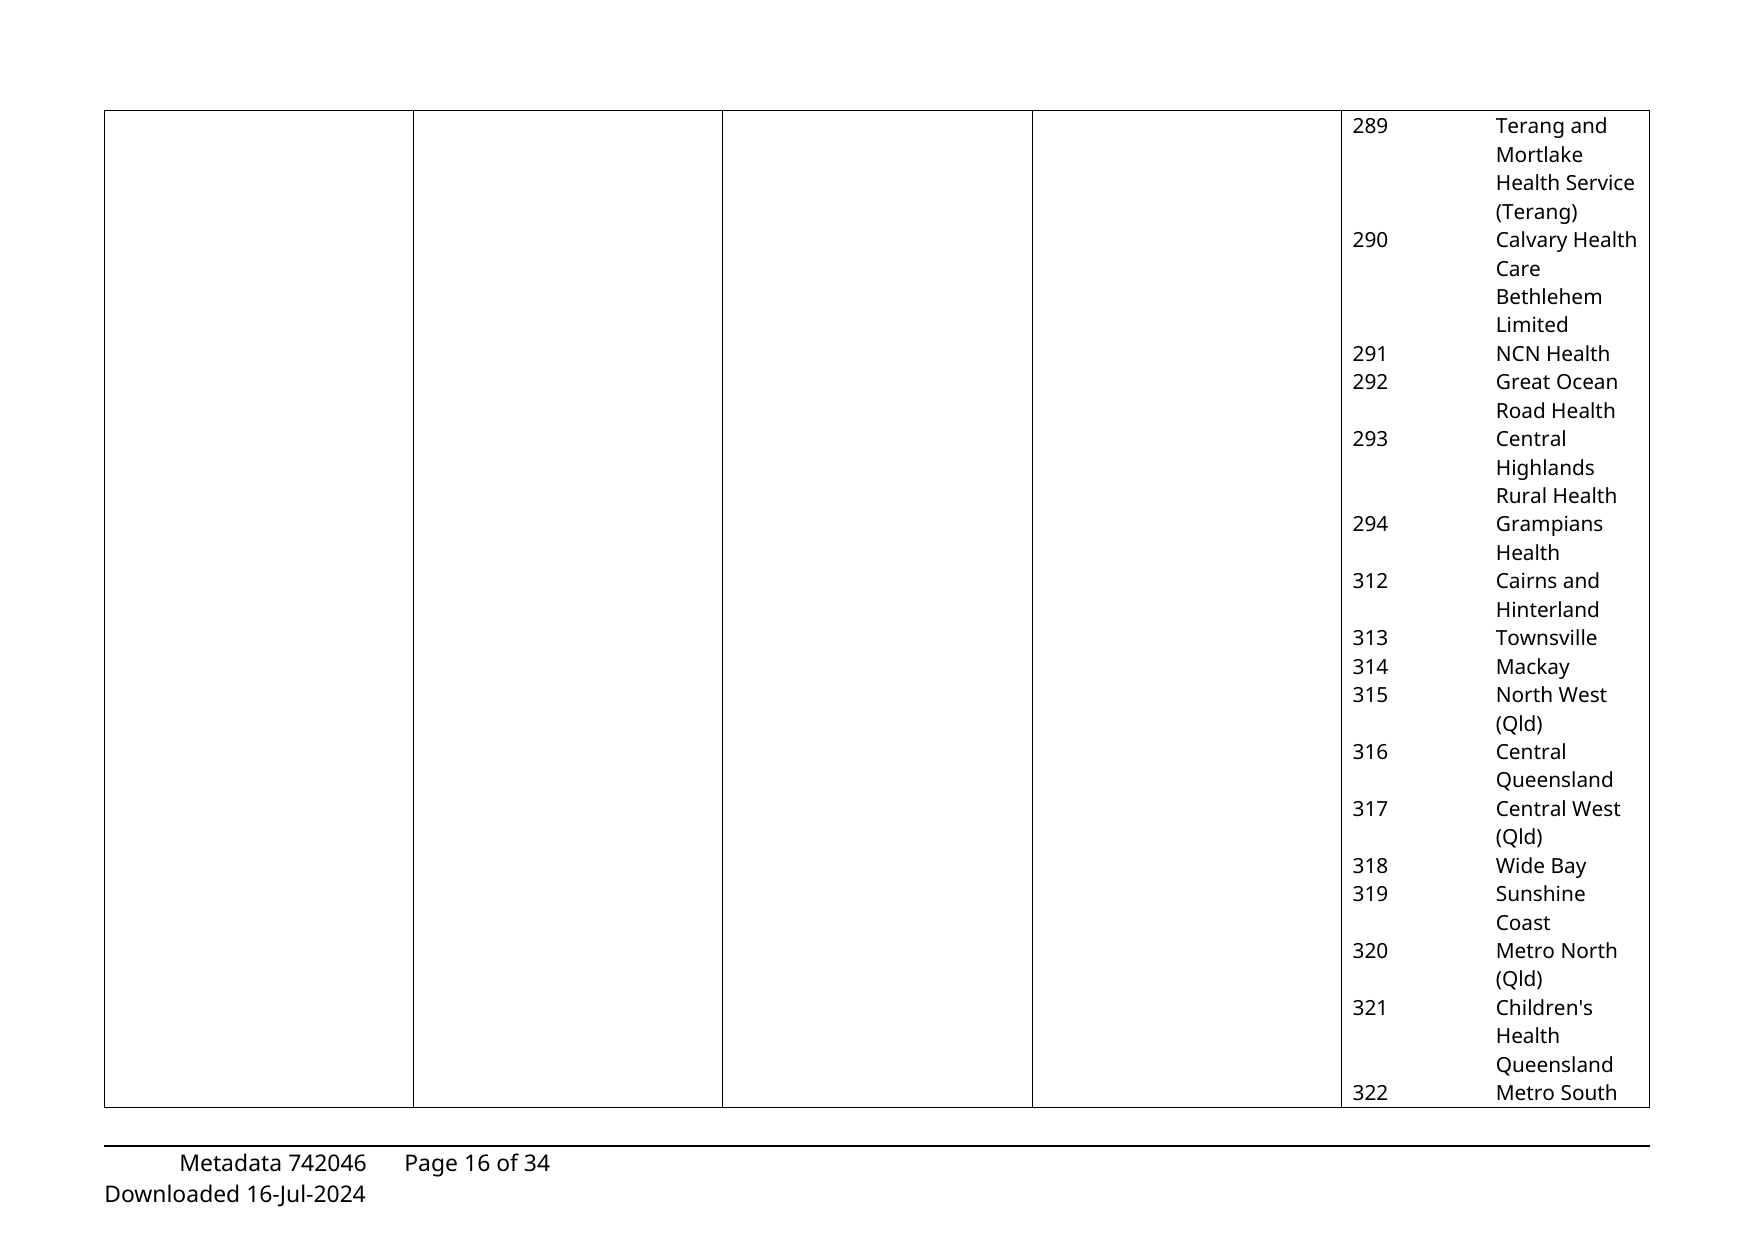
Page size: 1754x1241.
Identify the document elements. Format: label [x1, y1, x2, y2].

table_header [414, 111, 722, 1107]
table_header [1033, 111, 1341, 1107]
table_header [1342, 111, 1649, 1107]
table_header [723, 111, 1032, 1107]
table_header [105, 111, 413, 1107]
